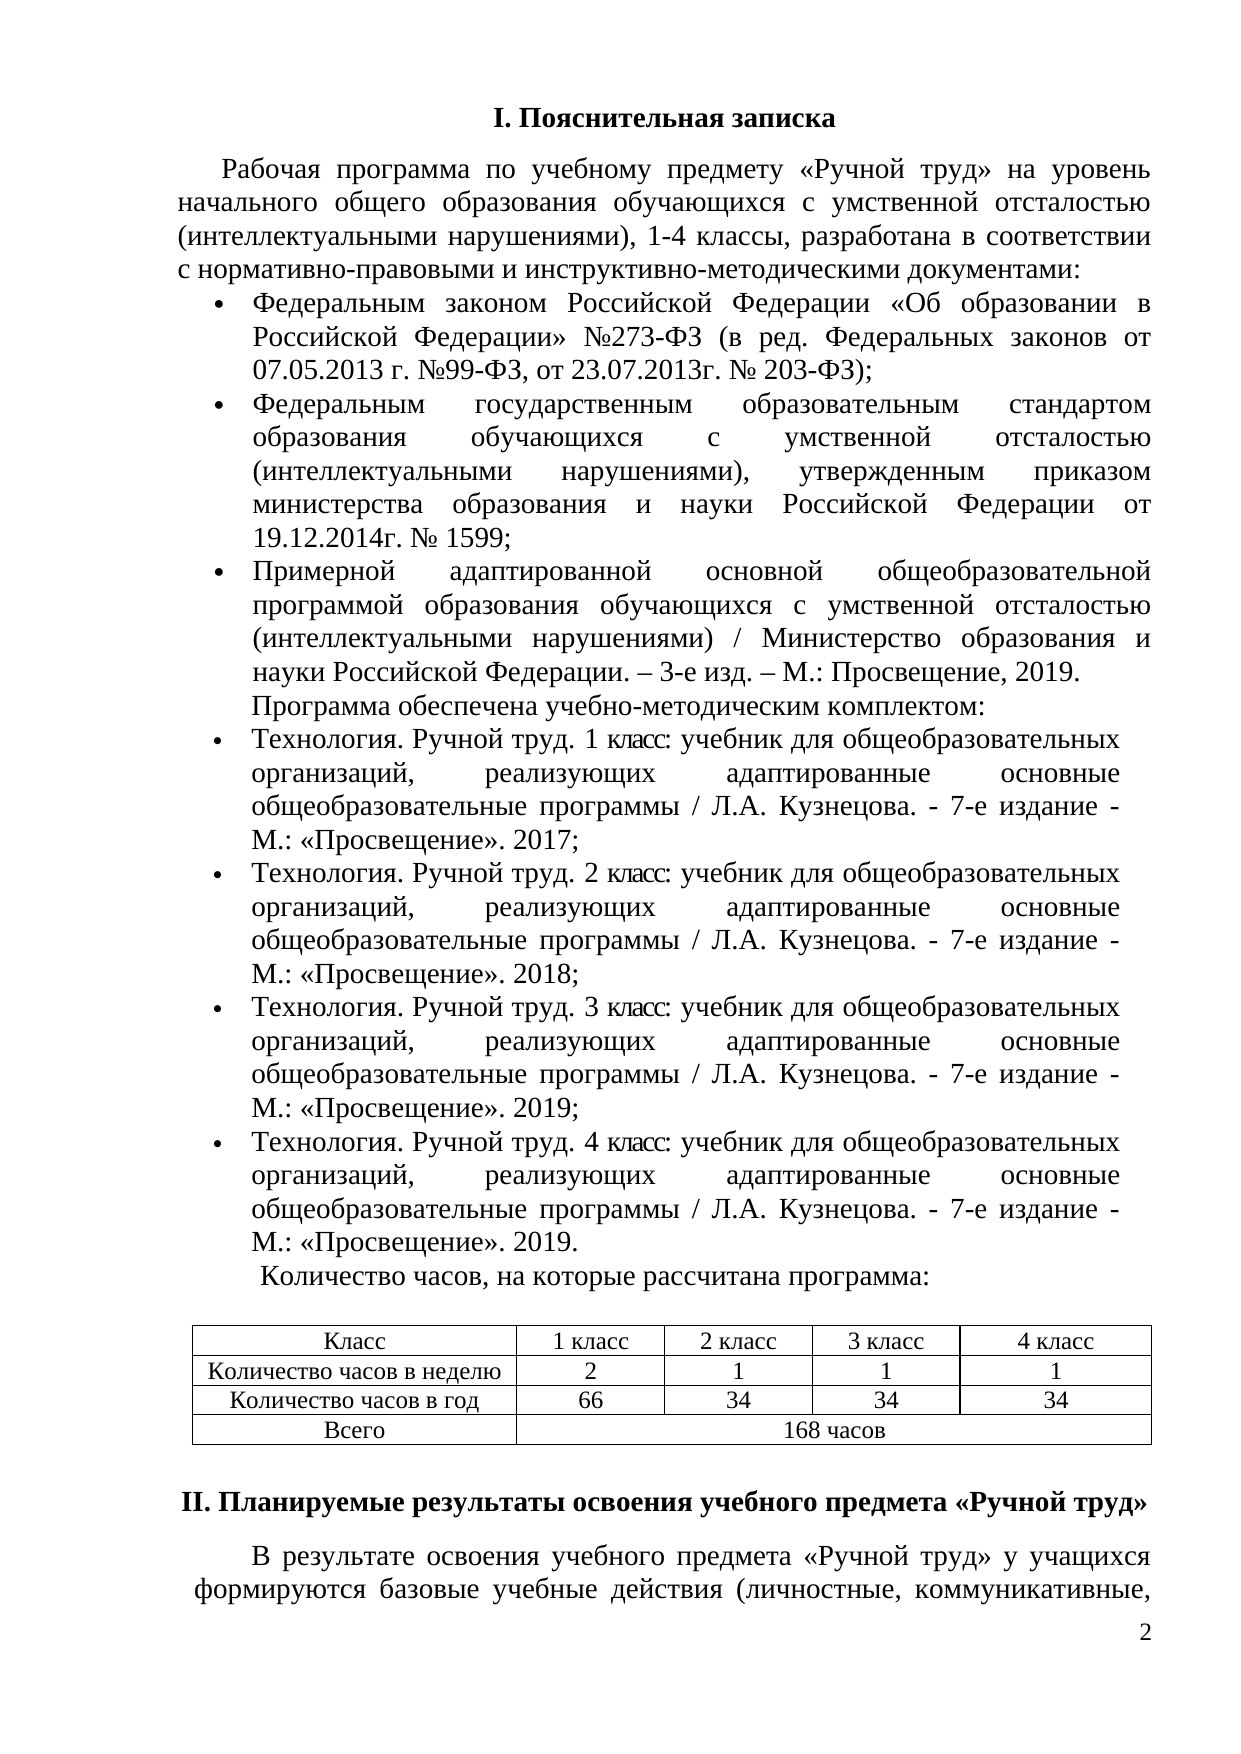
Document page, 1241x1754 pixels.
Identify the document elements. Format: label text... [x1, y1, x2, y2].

table_header 3 класс [813, 1326, 959, 1355]
table_cell Всего [193, 1415, 516, 1444]
table_cell 2 [517, 1356, 664, 1384]
text Программа обеспечена учебно-методическим комплектом: [177, 688, 1120, 721]
table_cell Количество часов в неделю [193, 1356, 516, 1384]
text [194, 1538, 1152, 1605]
list Федеральным законом Российской Федерации «Об образовании в Российской Федерации» №273-ФЗ (в ред. Федеральных законов от 07.05.2013 г. №99-ФЗ, от 23.07.2013г. № 203-ФЗ); [215, 285, 1152, 386]
table_header 2 класс [665, 1326, 812, 1355]
text I. Пояснительная записка [177, 101, 1152, 134]
text Количество часов, на которые рассчитана программа: [186, 1258, 1152, 1291]
table_cell 1 [813, 1356, 959, 1384]
text II. Планируемые результаты освоения учебного предмета «Ручной труд» [177, 1492, 1152, 1517]
list Технология. Ручной труд. 1 класс: учебник для общеобразовательных организаций, реализующих адаптированные основные общеобразовательные программы / Л.А. Кузнецова. - 7-е издание - М.: «Просвещение». 2017; [214, 721, 1120, 855]
table_cell 168 часов [517, 1415, 1151, 1444]
table_header 1 класс [517, 1326, 664, 1355]
list Технология. Ручной труд. 3 класс: учебник для общеобразовательных организаций, реализующих адаптированные основные общеобразовательные программы / Л.А. Кузнецова. - 7-е издание - М.: «Просвещение». 2019; [214, 989, 1120, 1124]
table_cell 34 [961, 1386, 1151, 1414]
table_cell 34 [813, 1386, 959, 1414]
table_cell 66 [517, 1386, 664, 1414]
table_cell 34 [665, 1386, 812, 1414]
table_header 4 класс [961, 1326, 1151, 1355]
table_cell 1 [961, 1356, 1151, 1384]
text Рабочая программа по учебному предмету «Ручной труд» на уровень начального общего образования обучающихся с умственной отсталостью (интеллектуальными нарушениями), 1-4 классы, разработана в соответствии с нормативно-правовыми и инструктивно-методическими документами: [177, 151, 1152, 285]
list Технология. Ручной труд. 4 класс: учебник для общеобразовательных организаций, реализующих адаптированные основные общеобразовательные программы / Л.А. Кузнецова. - 7-е издание - М.: «Просвещение». 2019. [214, 1124, 1120, 1258]
table_header Класс [193, 1326, 516, 1355]
table_cell 1 [665, 1356, 812, 1384]
list Примерной адаптированной основной общеобразовательной программой образования обучающихся с умственной отсталостью (интеллектуальными нарушениями) / Министерство образования и науки Российской Федерации. – 3-е изд. – М.: Просвещение, 2019. [215, 553, 1152, 688]
list Технология. Ручной труд. 2 класс: учебник для общеобразовательных организаций, реализующих адаптированные основные общеобразовательные программы / Л.А. Кузнецова. - 7-е издание - М.: «Просвещение». 2018; [214, 855, 1120, 989]
list Федеральным государственным образовательным стандартом образования обучающихся с умственной отсталостью (интеллектуальными нарушениями), утвержденным приказом министерства образования и науки Российской Федерации от 19.12.2014г. № 1599; [215, 386, 1152, 553]
table_cell Количество часов в год [193, 1386, 516, 1414]
